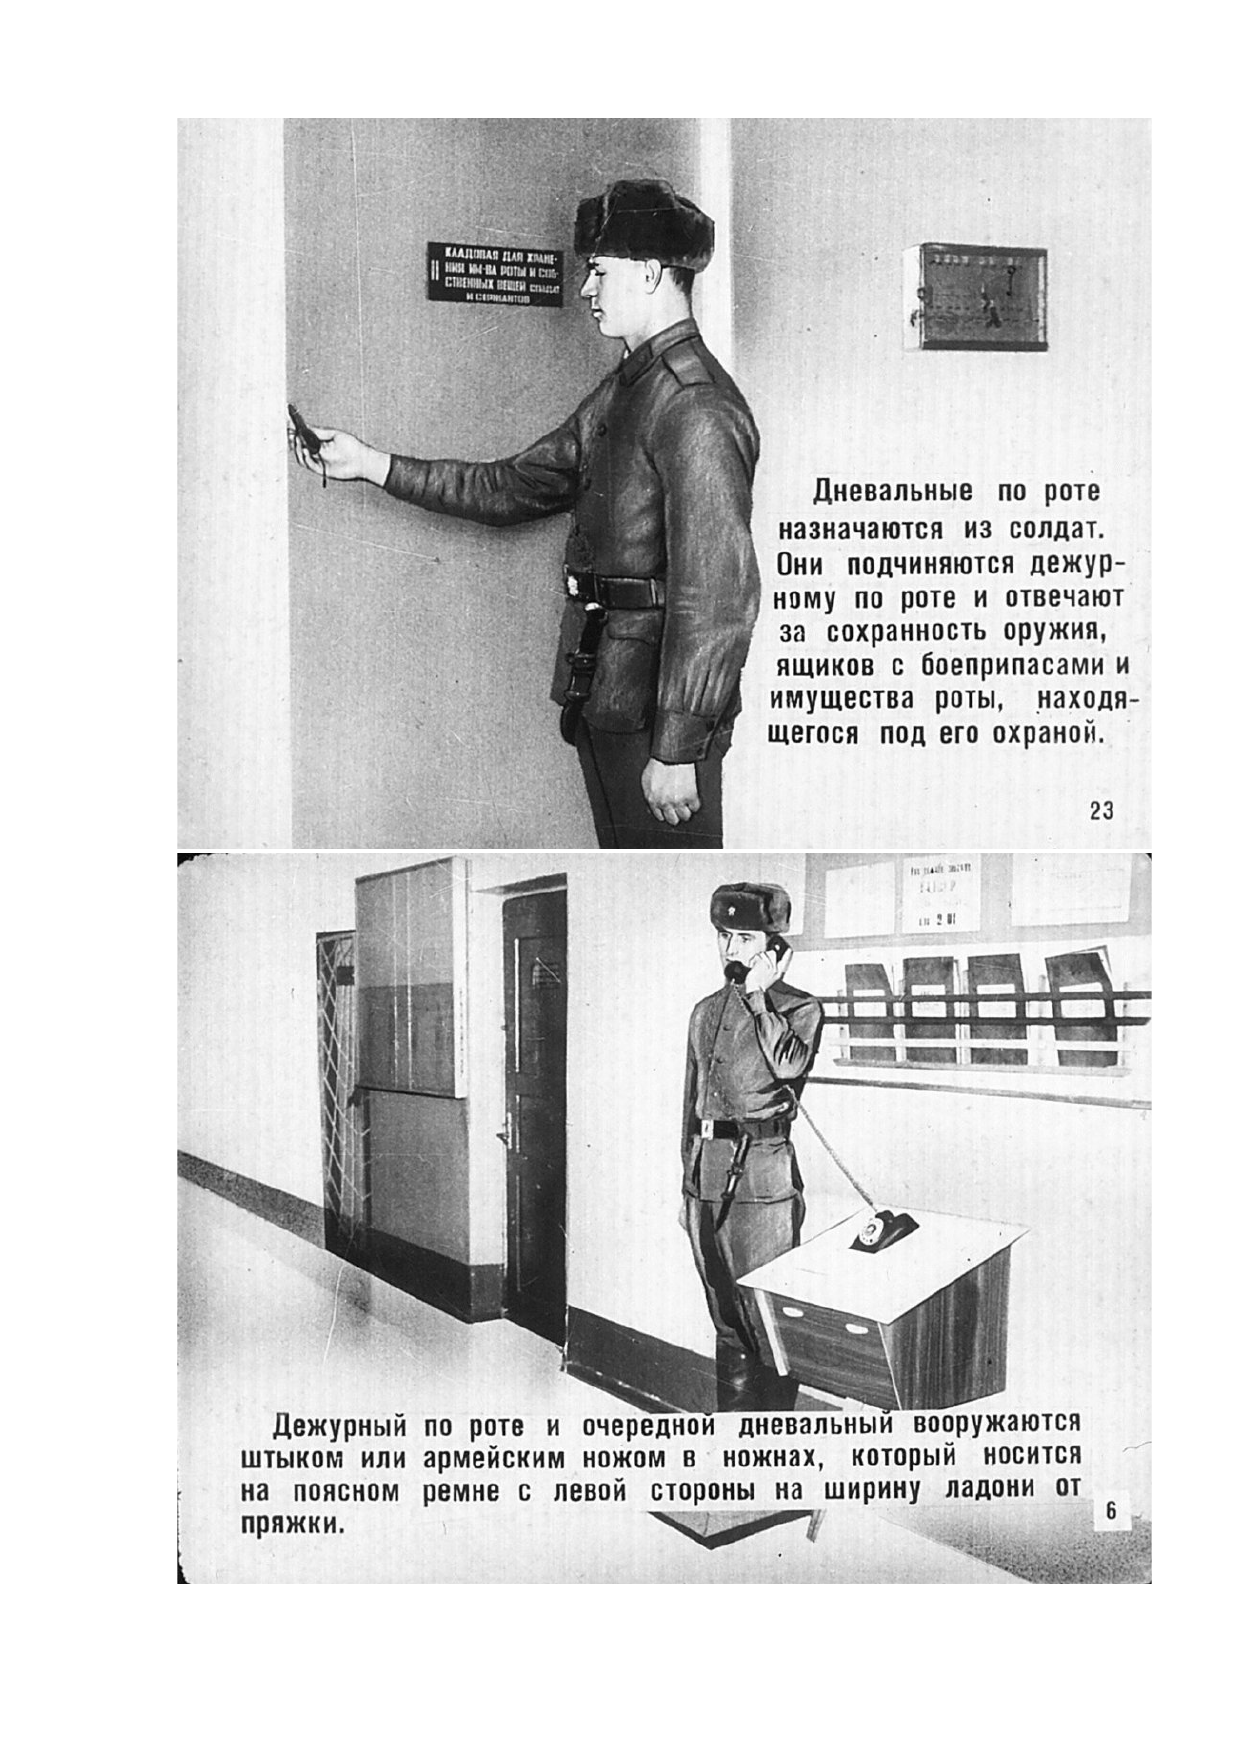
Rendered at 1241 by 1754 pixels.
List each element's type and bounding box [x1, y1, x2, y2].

picture [177, 118, 1152, 849]
picture [177, 853, 1152, 1584]
